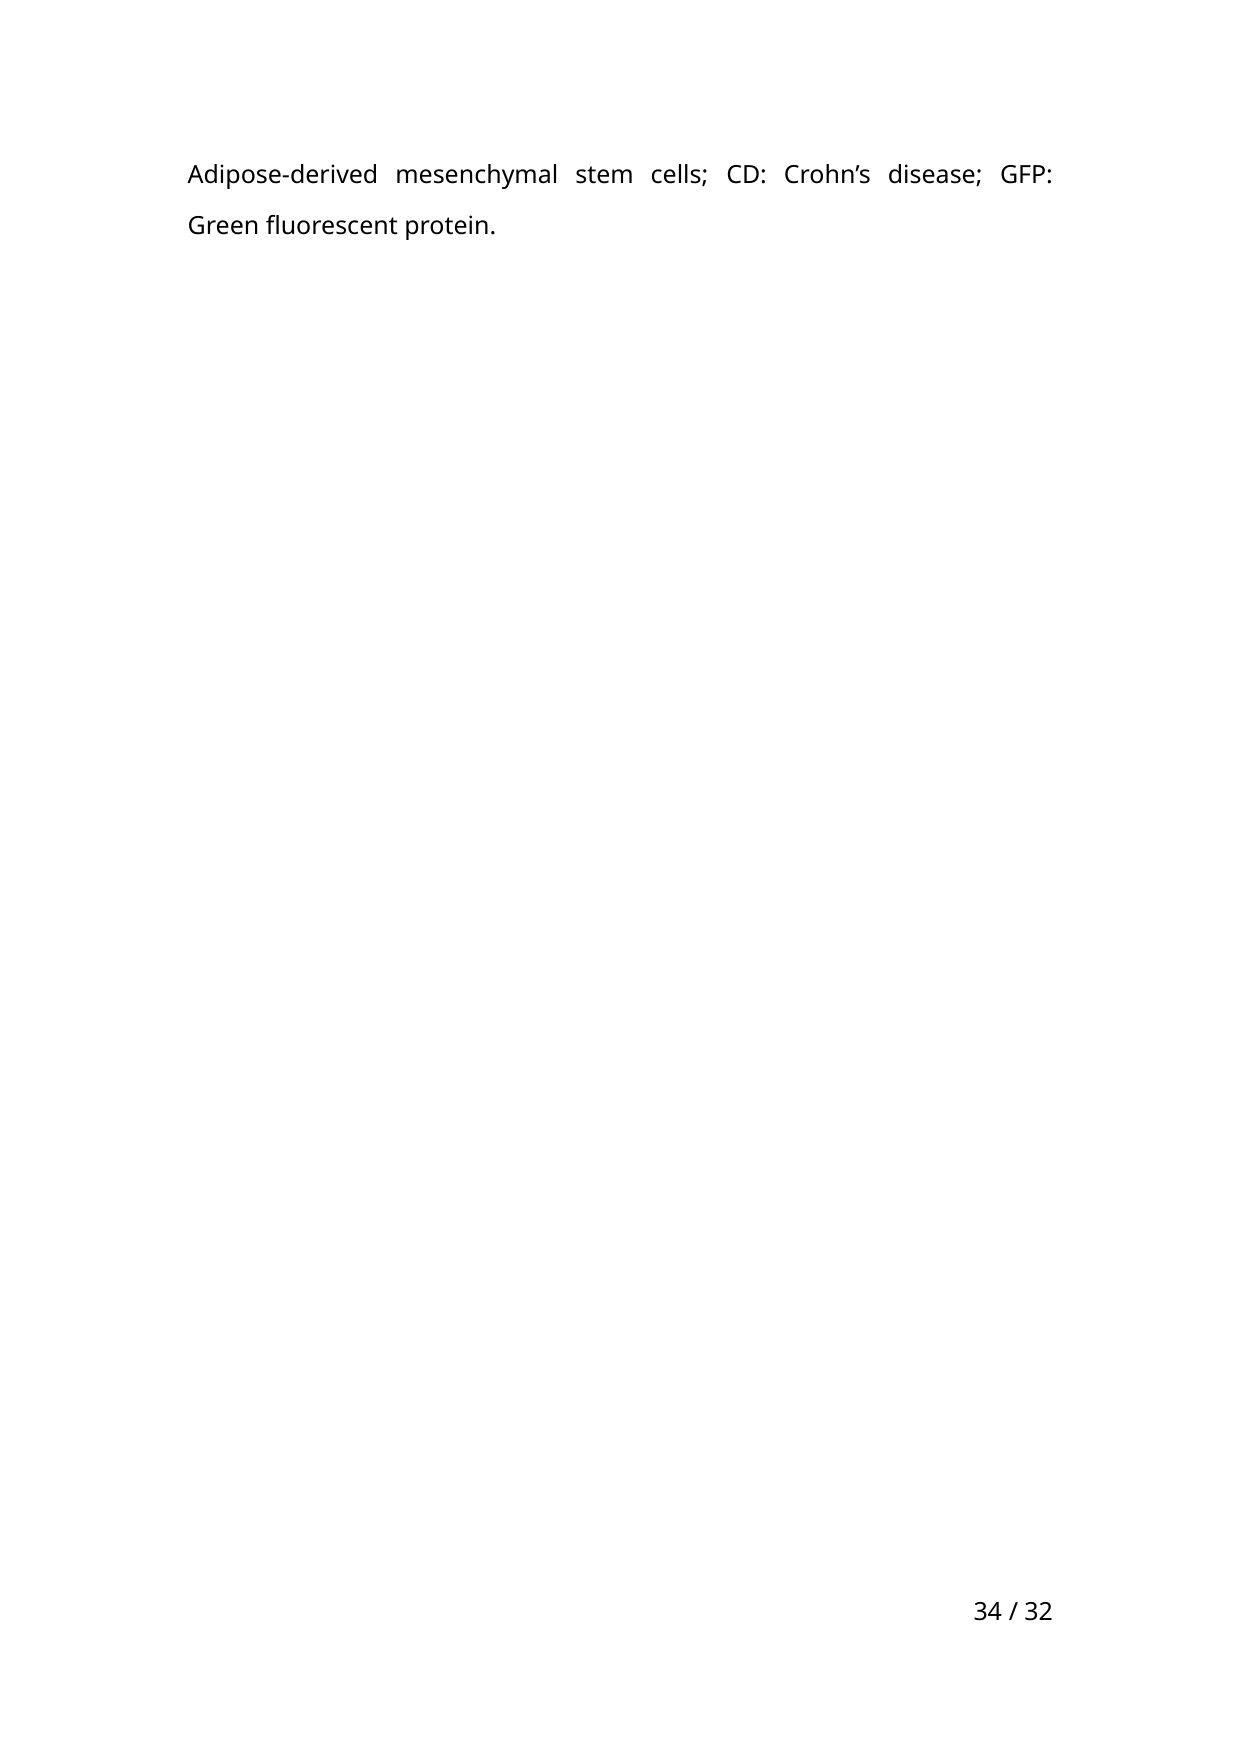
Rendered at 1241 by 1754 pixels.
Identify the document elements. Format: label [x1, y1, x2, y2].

text [187, 157, 1053, 242]
